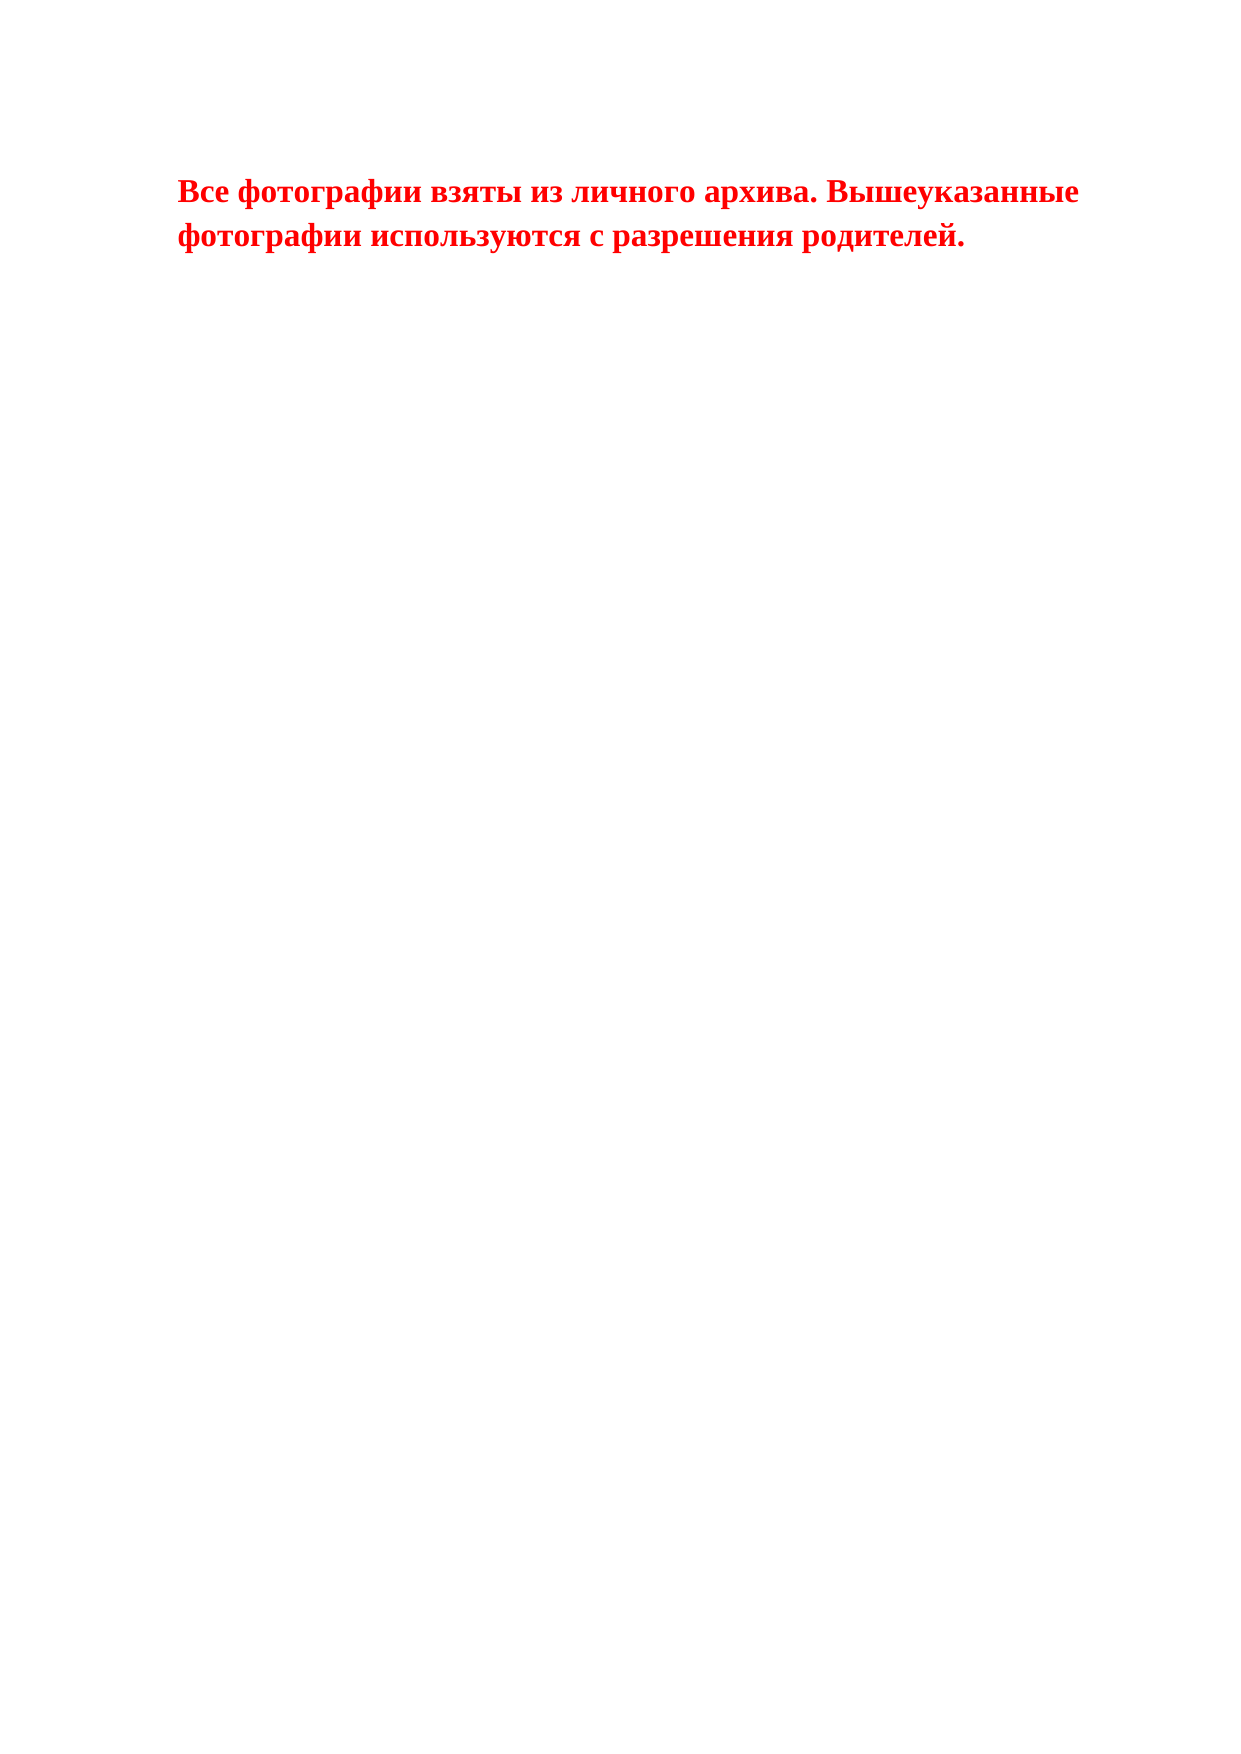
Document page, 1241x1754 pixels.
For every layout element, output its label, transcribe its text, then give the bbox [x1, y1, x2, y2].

text Все фотографии взяты из личного архива. Вышеуказанные фотографии используются с разрешения родителей. [177, 171, 1152, 253]
